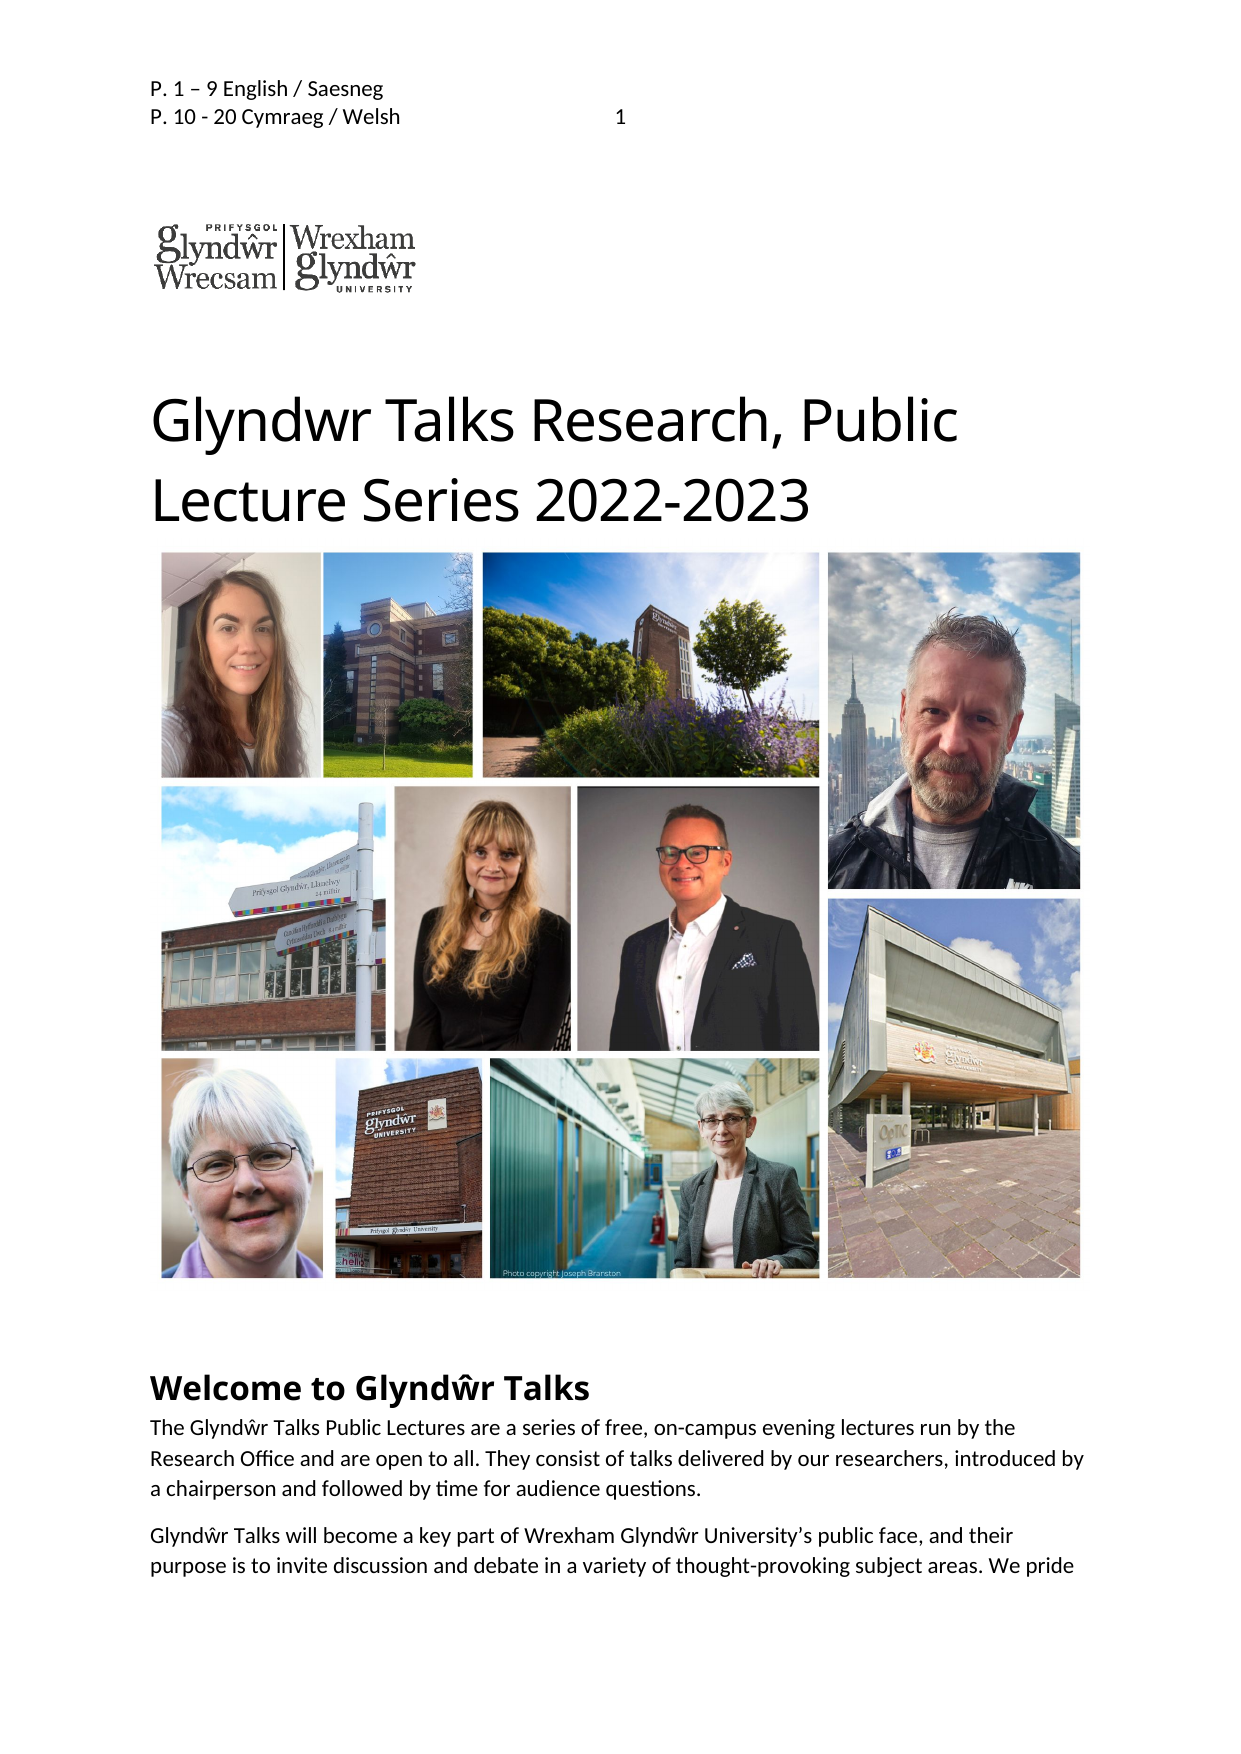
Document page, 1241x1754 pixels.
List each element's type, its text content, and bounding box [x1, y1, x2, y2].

text The Glyndŵr Talks Public Lectures are a series of free, on-campus evening lectures run by the Research Office and are open to all. They consist of talks delivered by our researchers, introduced by a chairperson and followed by time for audience questions. [150, 1413, 1090, 1502]
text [150, 1521, 1090, 1579]
subtitle Welcome to Glyndŵr Talks [150, 1364, 1090, 1410]
picture [150, 538, 1091, 1291]
picture [150, 220, 418, 296]
title Glyndwr Talks Research, Public Lecture Series 2022-2023 [150, 379, 1090, 538]
